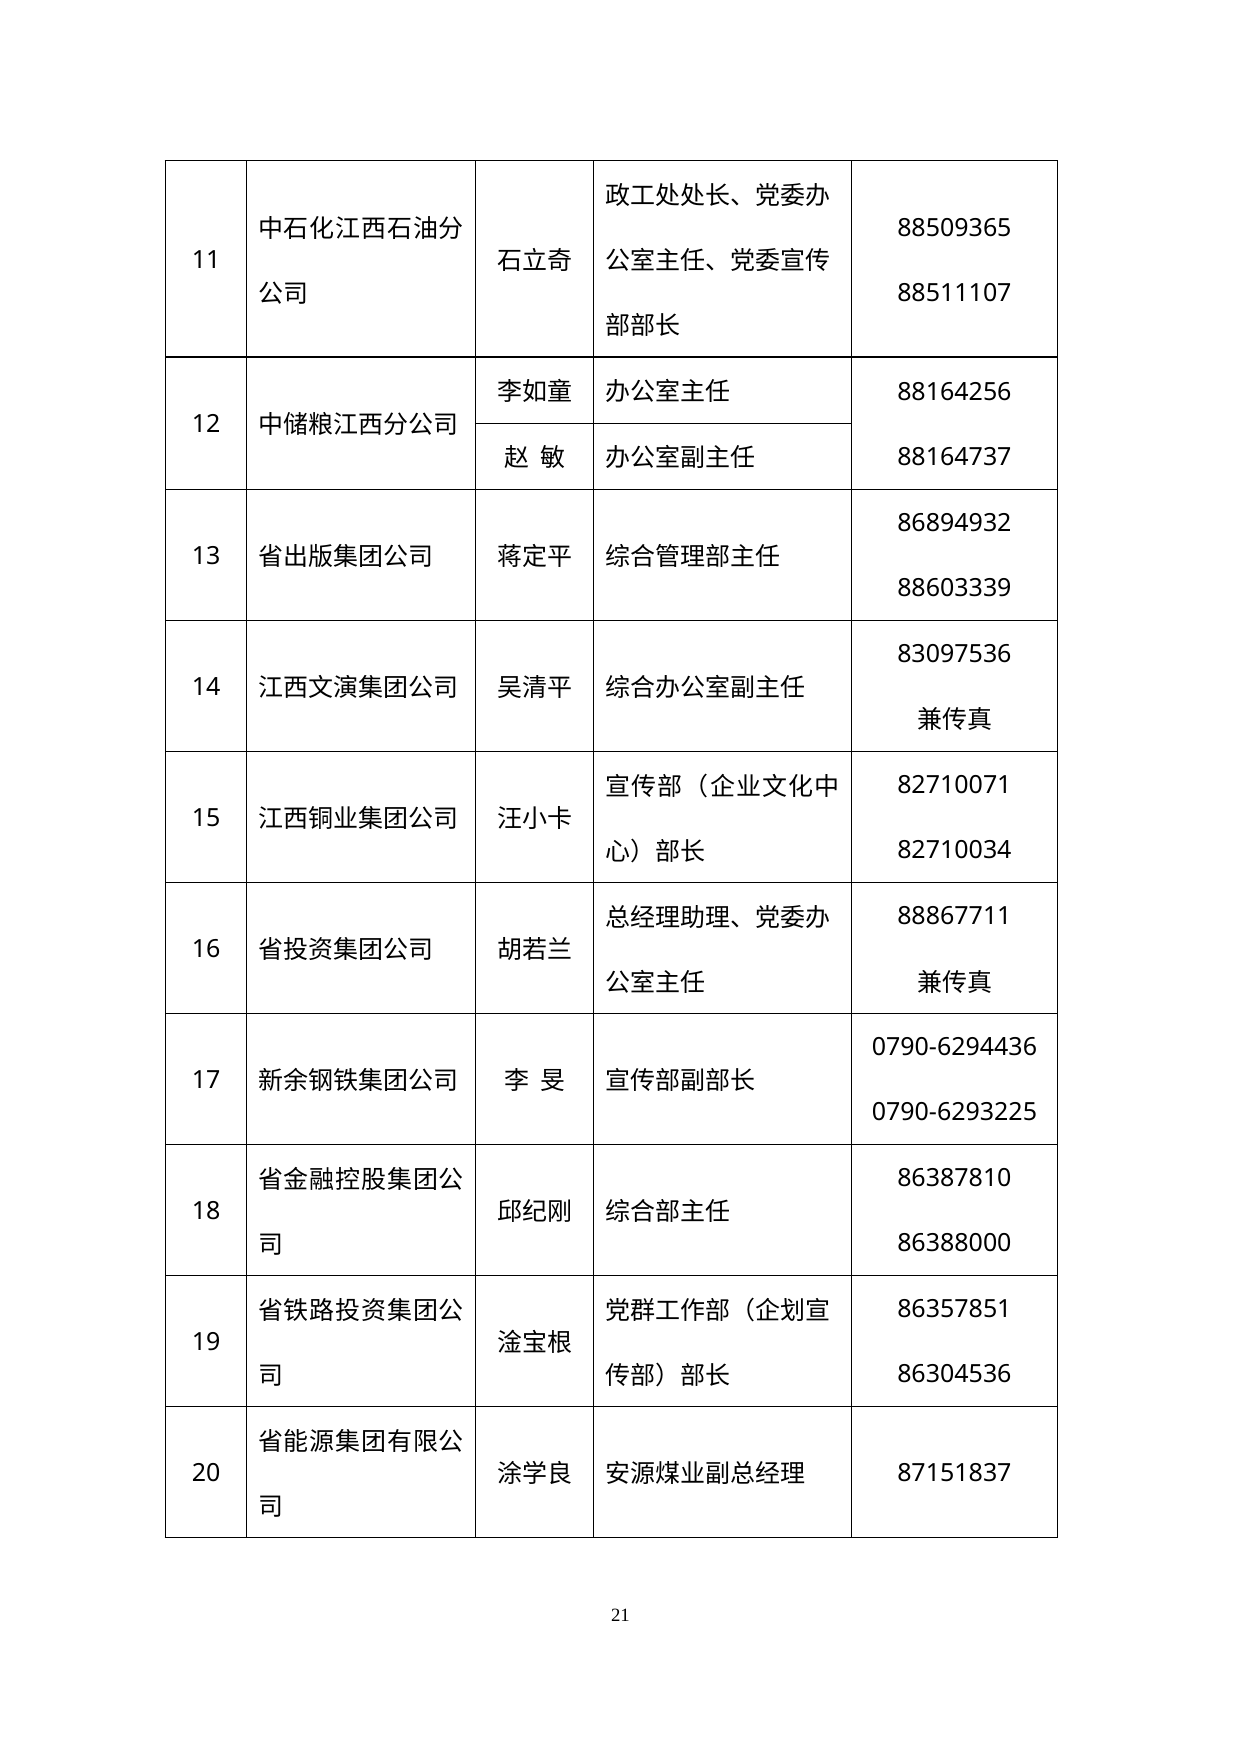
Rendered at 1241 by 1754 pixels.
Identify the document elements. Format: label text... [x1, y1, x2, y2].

table_cell 省出版集团公司 [247, 490, 475, 619]
table_cell 淦宝根 [476, 1276, 593, 1406]
table_cell 12 [166, 358, 246, 488]
table_cell 党群工作部（企划宣传部）部长 [594, 1276, 851, 1406]
table_cell 0790-6294436 0790-6293225 [852, 1014, 1057, 1144]
table_cell 综合管理部主任 [594, 490, 851, 619]
table_cell 李 旻 [476, 1014, 593, 1144]
table_cell 14 [166, 621, 246, 751]
table_cell 19 [166, 1276, 246, 1406]
table_cell 87151837 [852, 1407, 1057, 1537]
table_cell 李如童 [476, 358, 593, 422]
table_cell 石立奇 [476, 161, 593, 356]
table_cell 省金融控股集团公司 [247, 1145, 475, 1275]
table_cell 中石化江西石油分公司 [247, 161, 475, 356]
table_cell 86387810 86388000 [852, 1145, 1057, 1275]
table_cell 政工处处长、党委办公室主任、党委宣传部部长 [594, 161, 851, 356]
table_cell 15 [166, 752, 246, 882]
table_cell 中储粮江西分公司 [247, 358, 475, 488]
table_cell 88509365 88511107 [852, 161, 1057, 356]
table_cell 汪小卡 [476, 752, 593, 882]
table_cell 82710071 82710034 [852, 752, 1057, 882]
table_cell 办公室副主任 [594, 424, 851, 488]
table_cell 综合部主任 [594, 1145, 851, 1275]
table_cell 综合办公室副主任 [594, 621, 851, 751]
table_cell 16 [166, 883, 246, 1013]
table_cell 88164256 88164737 [852, 358, 1057, 488]
table_cell 涂学良 [476, 1407, 593, 1537]
table_cell 86894932 88603339 [852, 490, 1057, 619]
table_cell 吴清平 [476, 621, 593, 751]
table_cell 新余钢铁集团公司 [247, 1014, 475, 1144]
table_cell 83097536 兼传真 [852, 621, 1057, 751]
table_cell 安源煤业副总经理 [594, 1407, 851, 1537]
table_cell 宣传部（企业文化中心）部长 [594, 752, 851, 882]
table_cell 20 [166, 1407, 246, 1537]
table_cell 11 [166, 161, 246, 356]
table_cell 86357851 86304536 [852, 1276, 1057, 1406]
table_cell 省能源集团有限公司 [247, 1407, 475, 1537]
table_cell 省投资集团公司 [247, 883, 475, 1013]
table_cell 蒋定平 [476, 490, 593, 619]
table_cell 18 [166, 1145, 246, 1275]
table_cell 省铁路投资集团公司 [247, 1276, 475, 1406]
table_cell 赵 敏 [476, 424, 593, 488]
table_cell 13 [166, 490, 246, 619]
table_cell 88867711 兼传真 [852, 883, 1057, 1013]
table_cell 胡若兰 [476, 883, 593, 1013]
table_cell 江西文演集团公司 [247, 621, 475, 751]
table_cell 17 [166, 1014, 246, 1144]
table_cell 宣传部副部长 [594, 1014, 851, 1144]
table_cell 办公室主任 [594, 358, 851, 422]
table_cell 邱纪刚 [476, 1145, 593, 1275]
table_cell 江西铜业集团公司 [247, 752, 475, 882]
table_cell 总经理助理、党委办公室主任 [594, 883, 851, 1013]
